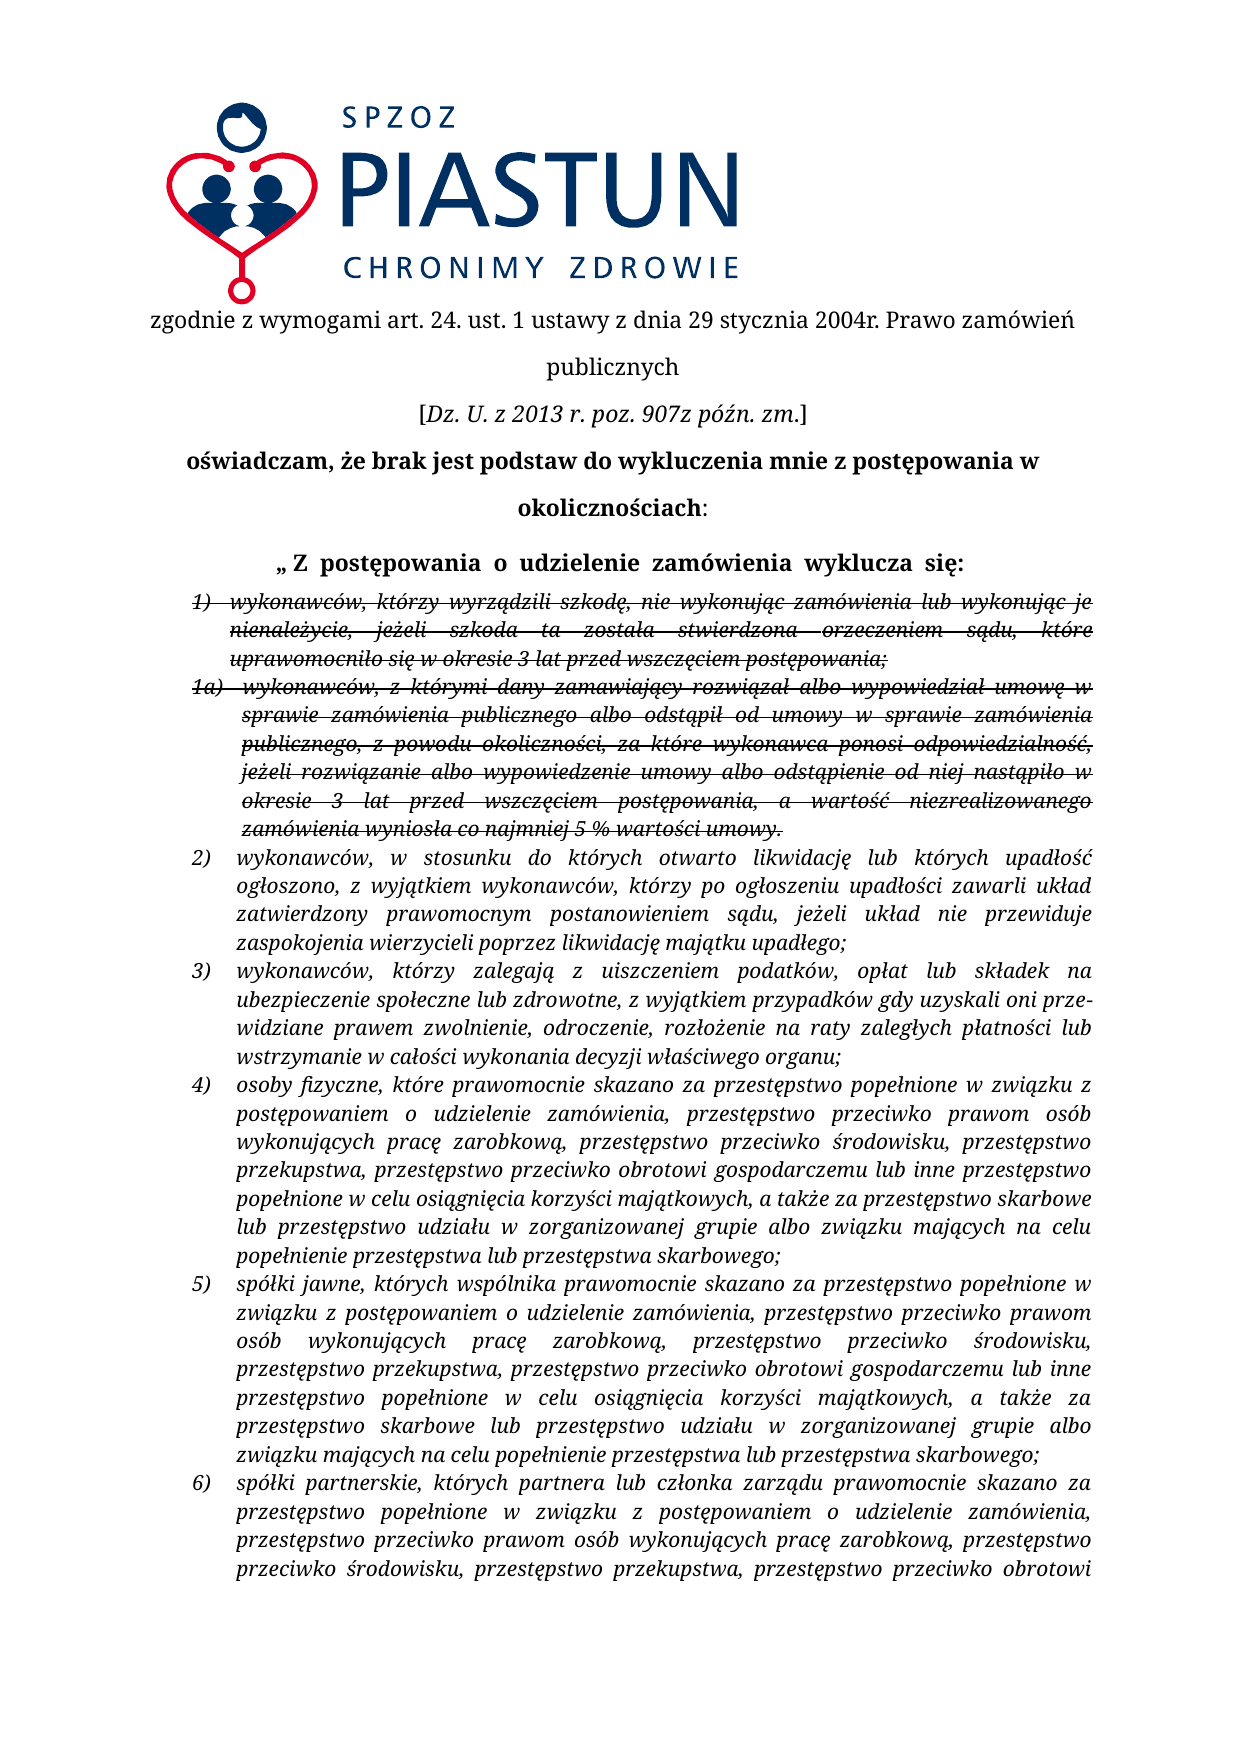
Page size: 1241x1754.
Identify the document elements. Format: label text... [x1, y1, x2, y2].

text 2) wykonawców, w stosunku do których otwarto likwidację lub których upadłość ogłoszono, z wyjątkiem wykonawców, którzy po ogłoszeniu upadłości zawarli układ zatwierdzony prawomocnym postanowieniem sądu, jeżeli układ nie przewiduje zaspokojenia wierzycieli poprzez likwidację majątku upadłego; [192, 843, 1093, 956]
text oświadczam, że brak jest podstaw do wykluczenia mnie z postępowania w okolicznościach: [148, 445, 1078, 523]
text [Dz. U. z 2013 r. poz. 907z późn. zm.] [148, 398, 1078, 429]
text 4) osoby fizyczne, które prawomocnie skazano za przestępstwo popełnione w związku z postępowaniem o udzielenie zamówienia, przestępstwo przeciwko prawom osób wykonujących pracę zarobkową, przestępstwo przeciwko środowisku, przestępstwo przekupstwa, przestępstwo przeciwko obrotowi gospodarczemu lub inne przestępstwo popełnione w celu osiągnięcia korzyści majątkowych, a także za przestępstwo skarbowe lub przestępstwo udziału w zorganizowanej grupie albo związku mających na celu popełnienie przestępstwa lub przestępstwa skarbowego; [192, 1070, 1093, 1269]
text 5) spółki jawne, których wspólnika prawomocnie skazano za przestępstwo popełnione w związku z postępowaniem o udzielenie zamówienia, przestępstwo przeciwko prawom osób wykonujących pracę zarobkową, przestępstwo przeciwko środowisku, przestępstwo przekupstwa, przestępstwo przeciwko obrotowi gospodarczemu lub inne przestępstwo popełnione w celu osiągnięcia korzyści majątkowych, a także za przestępstwo skarbowe lub przestępstwo udziału w zorganizowanej grupie albo związku mających na celu popełnienie przestępstwa lub przestępstwa skarbowego; [192, 1269, 1093, 1468]
list wykonawców, którzy wyrządzili szkodę, nie wykonując zamówienia lub wykonując je nienależycie, jeżeli szkoda ta została stwierdzona orzeczeniem sądu, które uprawomocniło się w okresie 3 lat przed wszczęciem postępowania; [192, 587, 1093, 603]
text „ Z postępowania o udzielenie zamówienia wyklucza się: [148, 547, 1093, 578]
list wykonawców, którzy wyrządzili szkodę, nie wykonując zamówienia lub wykonując je nienależycie, jeżeli szkoda ta została stwierdzona orzeczeniem sądu, które uprawomocniło się w okresie 3 lat przed wszczęciem postępowania; [192, 604, 1093, 672]
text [192, 1468, 1093, 1582]
text 3) wykonawców, którzy zalegają z uiszczeniem podatków, opłat lub składek na ubezpieczenie społeczne lub zdrowotne, z wyjątkiem przypadków gdy uzyskali oni przewidziane prawem zwolnienie, odroczenie, rozłożenie na raty zaległych płatności lub wstrzymanie w całości wykonania decyzji właściwego organu; [192, 956, 1093, 1070]
text zgodnie z wymogami art. 24. ust. 1 ustawy z dnia 29 stycznia 2004r. Prawo zamówień publicznych [148, 304, 1078, 383]
text 1a) wykonawców, z którymi dany zamawiający rozwiązał albo wypowiedział umowę w sprawie zamówienia publicznego albo odstąpił od umowy w sprawie zamówienia publicznego, z powodu okoliczności, za które wykonawca ponosi odpowiedzialność, jeżeli rozwiązanie albo wypowiedzenie umowy albo odstąpienie od niej nastąpiło w okresie 3 lat przed wszczęciem postępowania, a wartość niezrealizowanego zamówienia wyniosła co najmniej 5 % wartości umowy. [192, 690, 1093, 843]
